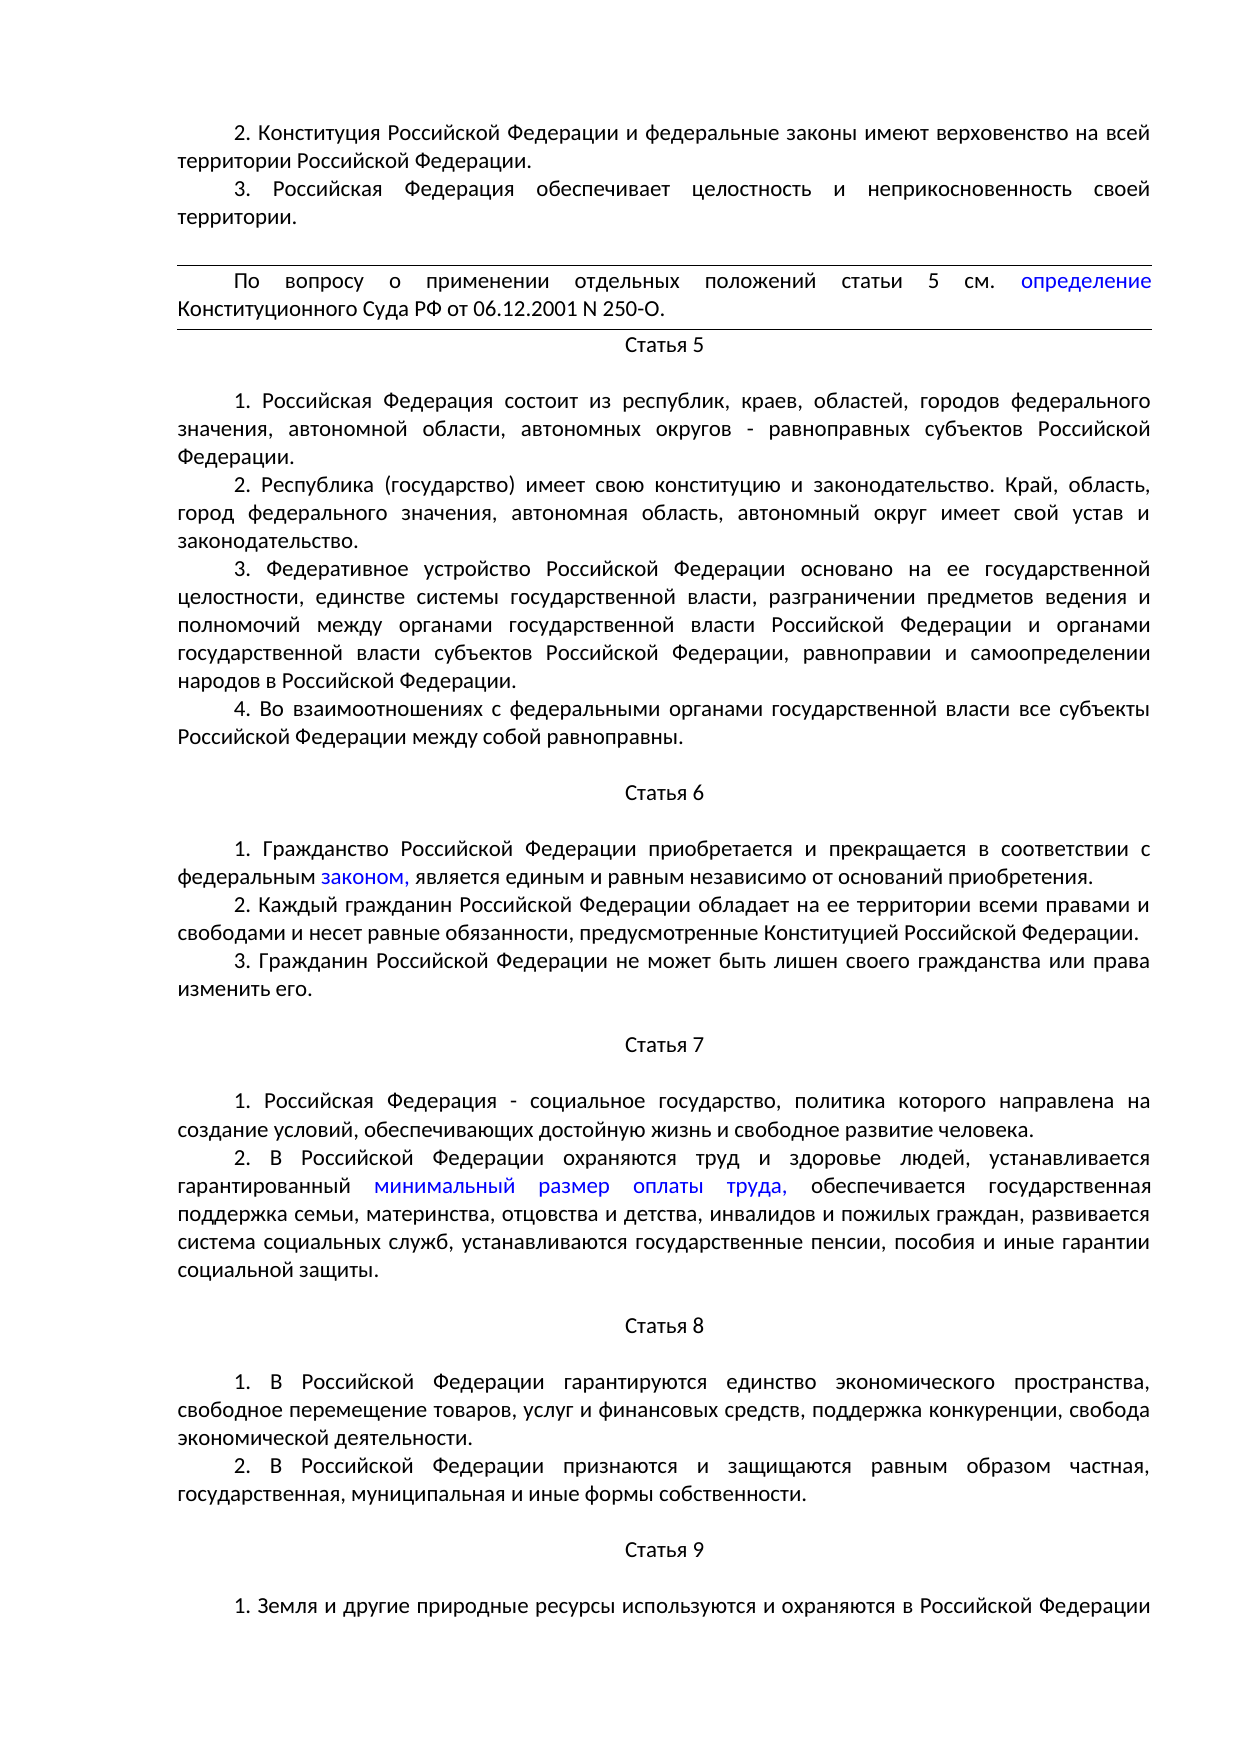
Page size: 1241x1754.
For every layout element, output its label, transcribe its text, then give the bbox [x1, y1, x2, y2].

text По вопросу о применении отдельных положений статьи 5 см. определение Конституционного Суда РФ от 06.12.2001 N 250-О. [177, 266, 1152, 322]
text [177, 1591, 1152, 1619]
text 3. Гражданин Российской Федерации не может быть лишен своего гражданства или права изменить его. [177, 947, 1152, 1003]
text 2. Конституция Российской Федерации и федеральные законы имеют верховенство на всей территории Российской Федерации. [177, 118, 1152, 174]
text Статья 5 [177, 330, 1152, 358]
text 1. Российская Федерация - социальное государство, политика которого направлена на создание условий, обеспечивающих достойную жизнь и свободное развитие человека. [177, 1087, 1152, 1143]
text 1. Российская Федерация состоит из республик, краев, областей, городов федерального значения, автономной области, автономных округов - равноправных субъектов Российской Федерации. [177, 386, 1152, 470]
text Статья 8 [177, 1311, 1152, 1339]
text 4. Во взаимоотношениях с федеральными органами государственной власти все субъекты Российской Федерации между собой равноправны. [177, 694, 1152, 750]
text 2. Республика (государство) имеет свою конституцию и законодательство. Край, область, город федерального значения, автономная область, автономный округ имеет свой устав и законодательство. [177, 470, 1152, 554]
text 1. Гражданство Российской Федерации приобретается и прекращается в соответствии с федеральным законом, является единым и равным независимо от оснований приобретения. [177, 834, 1152, 891]
text Статья 6 [177, 778, 1152, 806]
text 2. Каждый гражданин Российской Федерации обладает на ее территории всеми правами и свободами и несет равные обязанности, предусмотренные Конституцией Российской Федерации. [177, 891, 1152, 947]
text 3. Российская Федерация обеспечивает целостность и неприкосновенность своей территории. [177, 174, 1152, 230]
text 2. В Российской Федерации охраняются труд и здоровье людей, устанавливается гарантированный минимальный размер оплаты труда, обеспечивается государственная поддержка семьи, материнства, отцовства и детства, инвалидов и пожилых граждан, развивается система социальных служб, устанавливаются государственные пенсии, пособия и иные гарантии социальной защиты. [177, 1143, 1152, 1283]
text Статья 7 [177, 1031, 1152, 1059]
text 3. Федеративное устройство Российской Федерации основано на ее государственной целостности, единстве системы государственной власти, разграничении предметов ведения и полномочий между органами государственной власти Российской Федерации и органами государственной власти субъектов Российской Федерации, равноправии и самоопределении народов в Российской Федерации. [177, 554, 1152, 694]
text Статья 9 [177, 1535, 1152, 1563]
text 1. В Российской Федерации гарантируются единство экономического пространства, свободное перемещение товаров, услуг и финансовых средств, поддержка конкуренции, свобода экономической деятельности. [177, 1367, 1152, 1451]
text 2. В Российской Федерации признаются и защищаются равным образом частная, государственная, муниципальная и иные формы собственности. [177, 1451, 1152, 1507]
